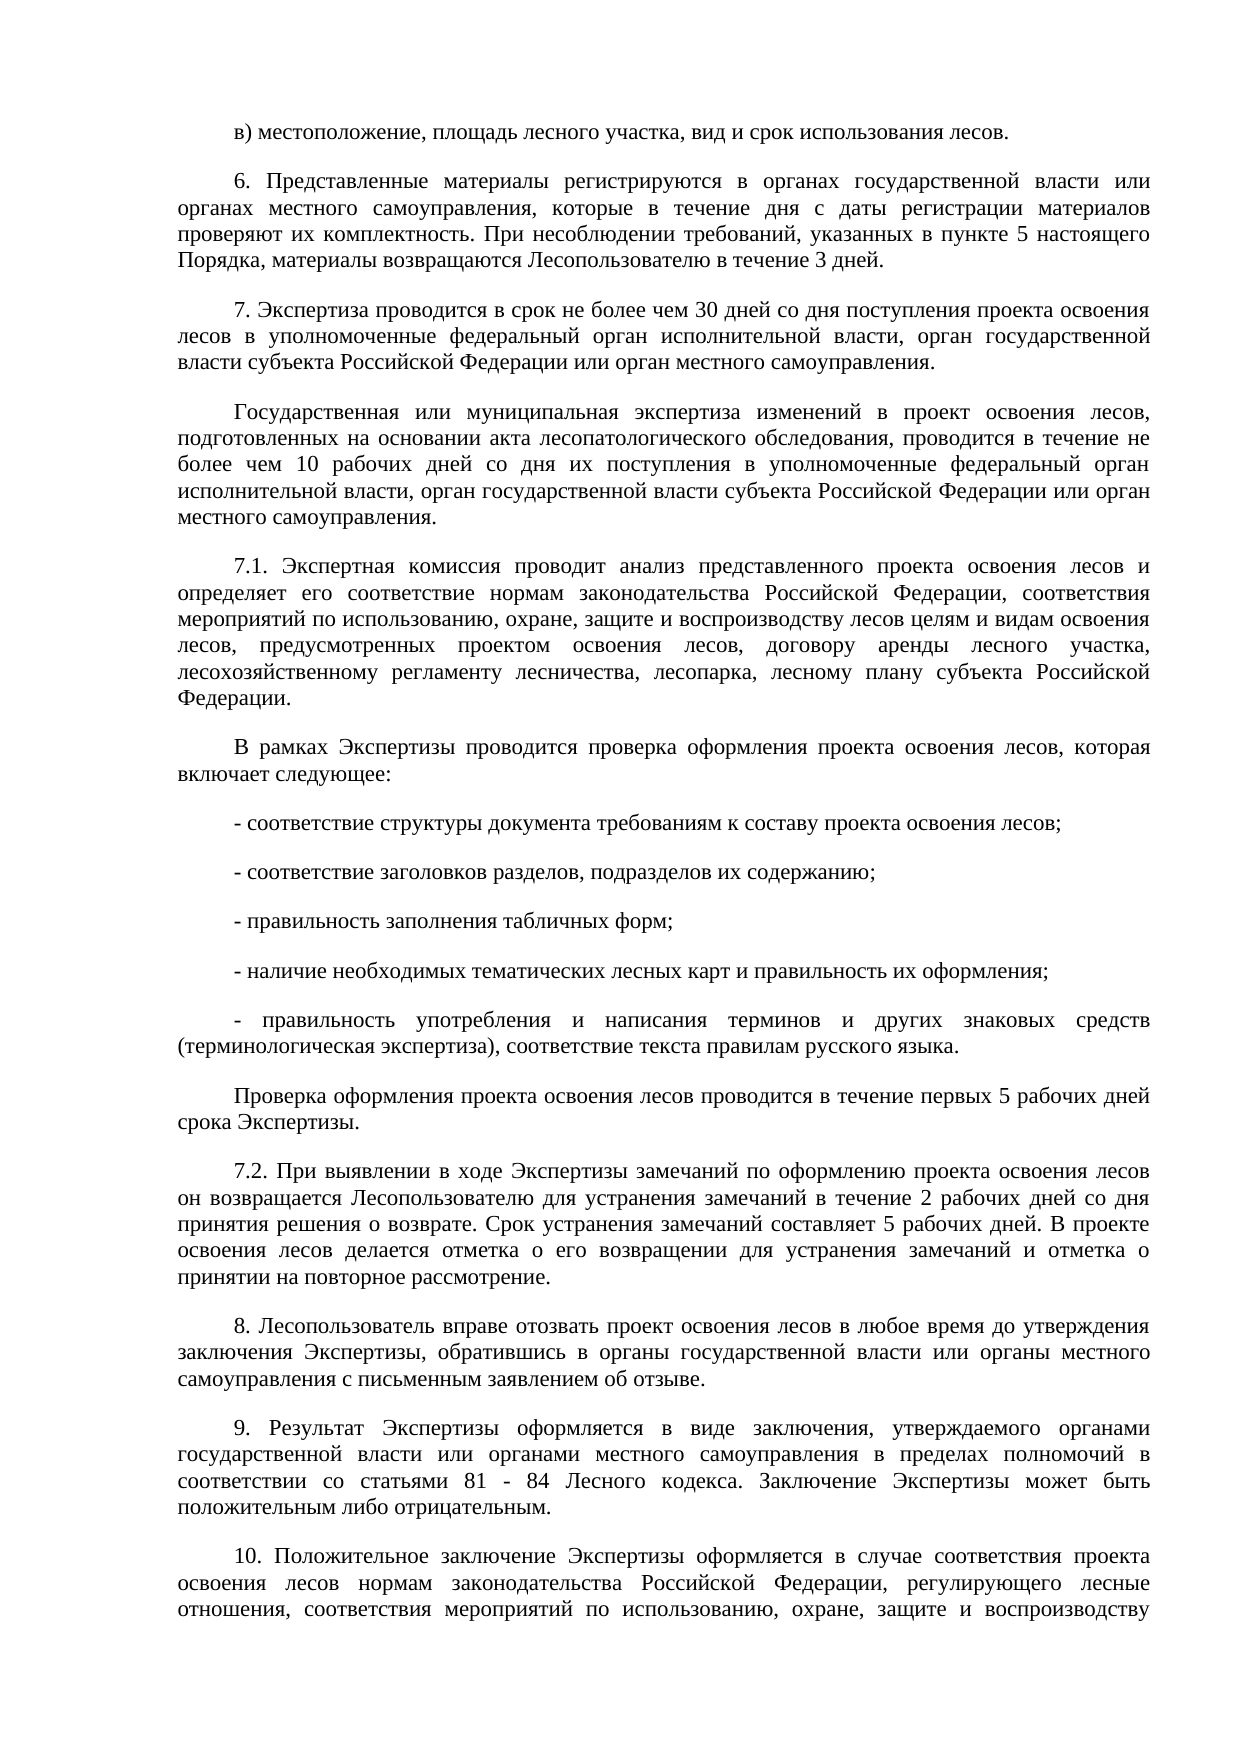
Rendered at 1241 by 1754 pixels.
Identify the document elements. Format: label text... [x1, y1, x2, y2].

text - правильность употребления и написания терминов и других знаковых средств (терминологическая экспертиза), соответствие текста правилам русского языка. [177, 1006, 1152, 1059]
text - наличие необходимых тематических лесных карт и правильность их оформления; [177, 957, 1152, 983]
text 6. Представленные материалы регистрируются в органах государственной власти или органах местного самоуправления, которые в течение дня с даты регистрации материалов проверяют их комплектность. При несоблюдении требований, указанных в пункте 5 настоящего Порядка, материалы возвращаются Лесопользователю в течение 3 дней. [177, 167, 1152, 273]
text 7. Экспертиза проводится в срок не более чем 30 дней со дня поступления проекта освоения лесов в уполномоченные федеральный орган исполнительной власти, орган государственной власти субъекта Российской Федерации или орган местного самоуправления. [177, 296, 1152, 375]
text в) местоположение, площадь лесного участка, вид и срок использования лесов. [177, 118, 1152, 144]
text - правильность заполнения табличных форм; [177, 908, 1152, 934]
text В рамках Экспертизы проводится проверка оформления проекта освоения лесов, которая включает следующее: [177, 733, 1152, 786]
text 9. Результат Экспертизы оформляется в виде заключения, утверждаемого органами государственной власти или органами местного самоуправления в пределах полномочий в соответствии со статьями 81 - 84 Лесного кодекса. Заключение Экспертизы может быть положительным либо отрицательным. [177, 1414, 1152, 1519]
text Проверка оформления проекта освоения лесов проводится в течение первых 5 рабочих дней срока Экспертизы. [177, 1082, 1152, 1134]
text Государственная или муниципальная экспертиза изменений в проект освоения лесов, подготовленных на основании акта лесопатологического обследования, проводится в течение не более чем 10 рабочих дней со дня их поступления в уполномоченные федеральный орган исполнительной власти, орган государственной власти субъекта Российской Федерации или орган местного самоуправления. [177, 398, 1152, 529]
text 7.2. При выявлении в ходе Экспертизы замечаний по оформлению проекта освоения лесов он возвращается Лесопользователю для устранения замечаний в течение 2 рабочих дней со дня принятия решения о возврате. Срок устранения замечаний составляет 5 рабочих дней. В проекте освоения лесов делается отметка о его возвращении для устранения замечаний и отметка о принятии на повторное рассмотрение. [177, 1157, 1152, 1289]
text - соответствие структуры документа требованиям к составу проекта освоения лесов; [177, 809, 1152, 835]
text 7.1. Экспертная комиссия проводит анализ представленного проекта освоения лесов и определяет его соответствие нормам законодательства Российской Федерации, соответствия мероприятий по использованию, охране, защите и воспроизводству лесов целям и видам освоения лесов, предусмотренных проектом освоения лесов, договору аренды лесного участка, лесохозяйственному регламенту лесничества, лесопарка, лесному плану субъекта Российской Федерации. [177, 552, 1152, 711]
text - соответствие заголовков разделов, подразделов их содержанию; [177, 858, 1152, 885]
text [177, 1542, 1152, 1621]
text 8. Лесопользователь вправе отозвать проект освоения лесов в любое время до утверждения заключения Экспертизы, обратившись в органы государственной власти или органы местного самоуправления с письменным заявлением об отзыве. [177, 1312, 1152, 1391]
